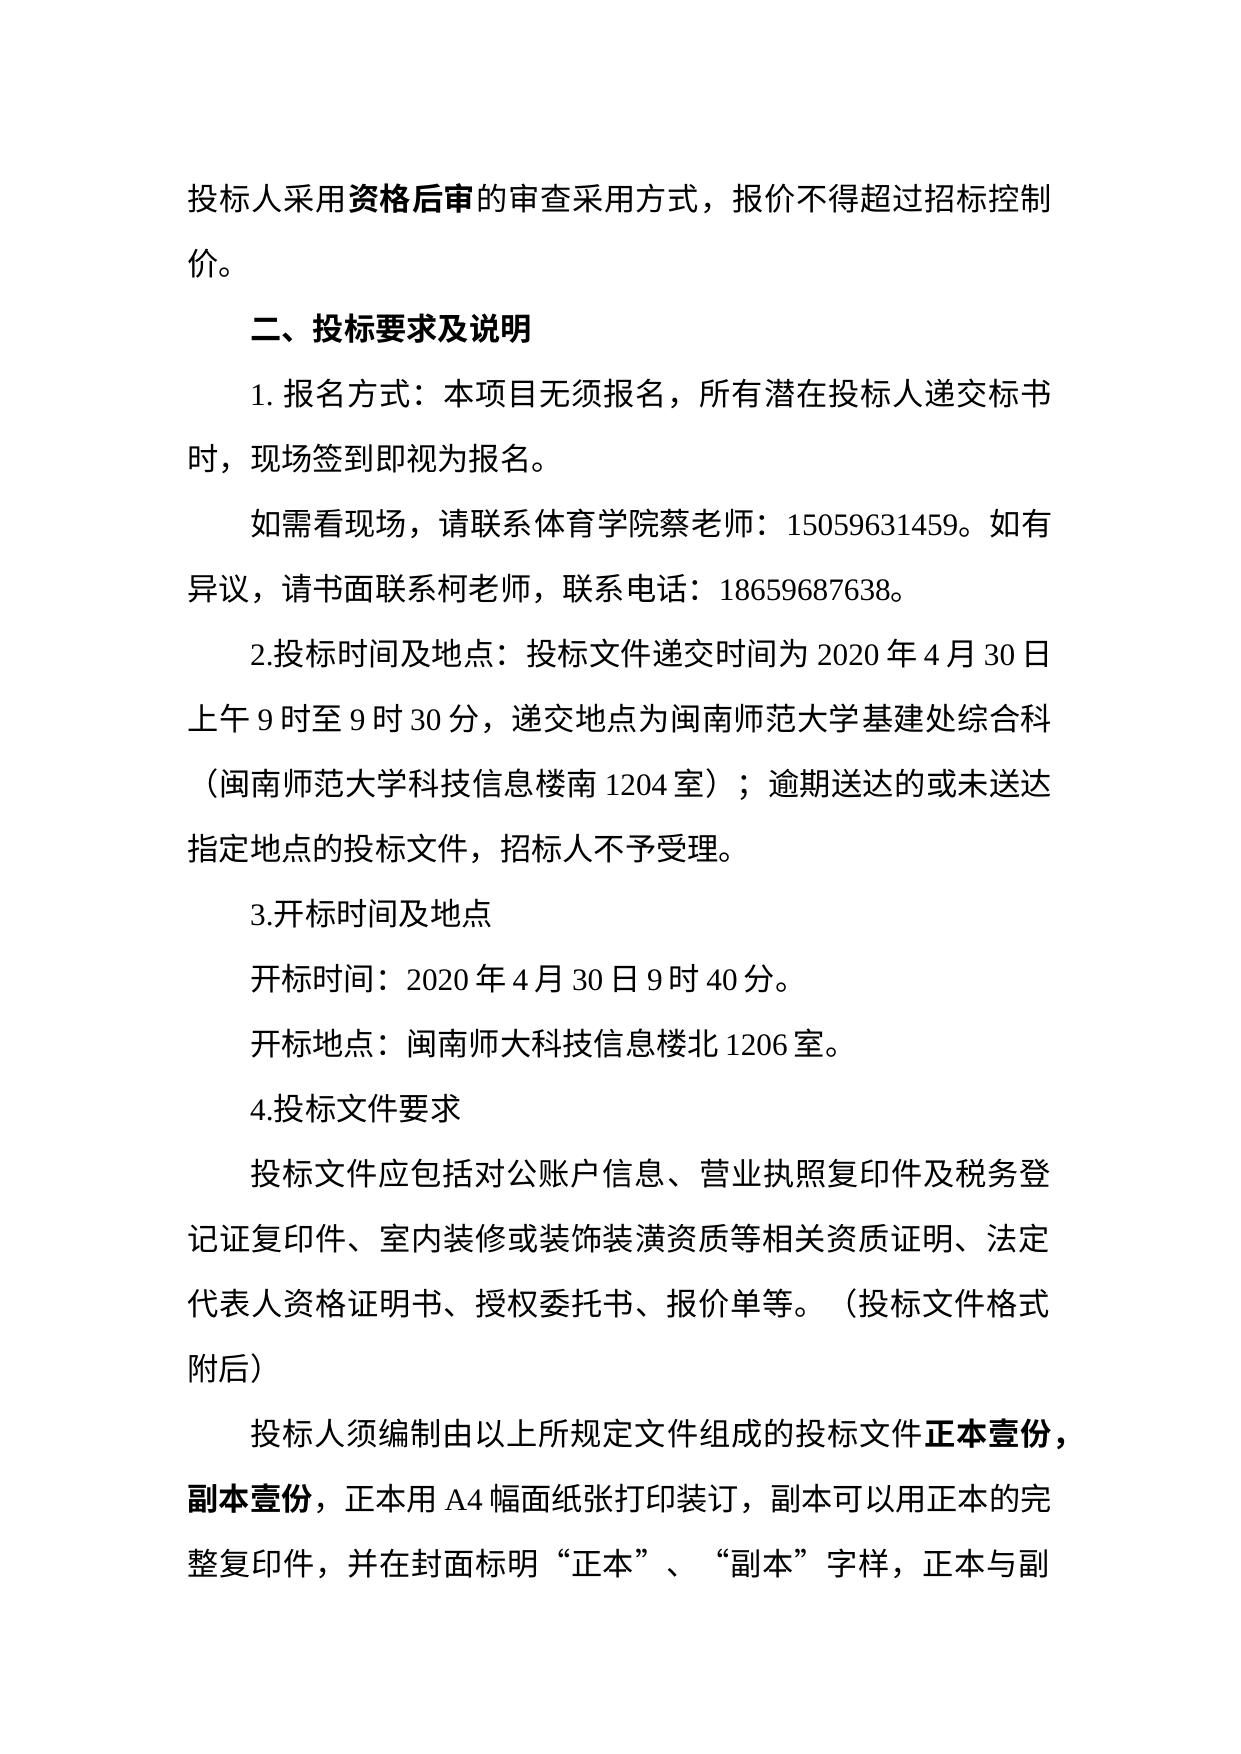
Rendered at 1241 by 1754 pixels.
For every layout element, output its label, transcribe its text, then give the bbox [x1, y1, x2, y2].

text 如需看现场，请联系体育学院蔡老师：15059631459。如有异议，请书面联系柯老师，联系电话：18659687638。 [187, 489, 1053, 619]
text 开标地点：闽南师大科技信息楼北1206室。 [187, 1009, 1053, 1074]
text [187, 1399, 1053, 1594]
text 投标文件应包括对公账户信息、营业执照复印件及税务登记证复印件、室内装修或装饰装潢资质等相关资质证明、法定代表人资格证明书、授权委托书、报价单等。（投标文件格式附后） [187, 1139, 1053, 1399]
text 3.开标时间及地点 [187, 879, 1053, 944]
text 4.投标文件要求 [187, 1074, 1053, 1139]
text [187, 164, 1053, 294]
text 1. 报名方式：本项目无须报名，所有潜在投标人递交标书时，现场签到即视为报名。 [187, 359, 1053, 489]
text 2.投标时间及地点：投标文件递交时间为2020年4月30日上午9时至9时30分，递交地点为闽南师范大学基建处综合科（闽南师范大学科技信息楼南1204室）；逾期送达的或未送达指定地点的投标文件，招标人不予受理。 [187, 619, 1053, 879]
text 二、投标要求及说明 [187, 294, 1053, 359]
text 开标时间：2020年4月30日9时40分。 [187, 944, 1053, 1009]
